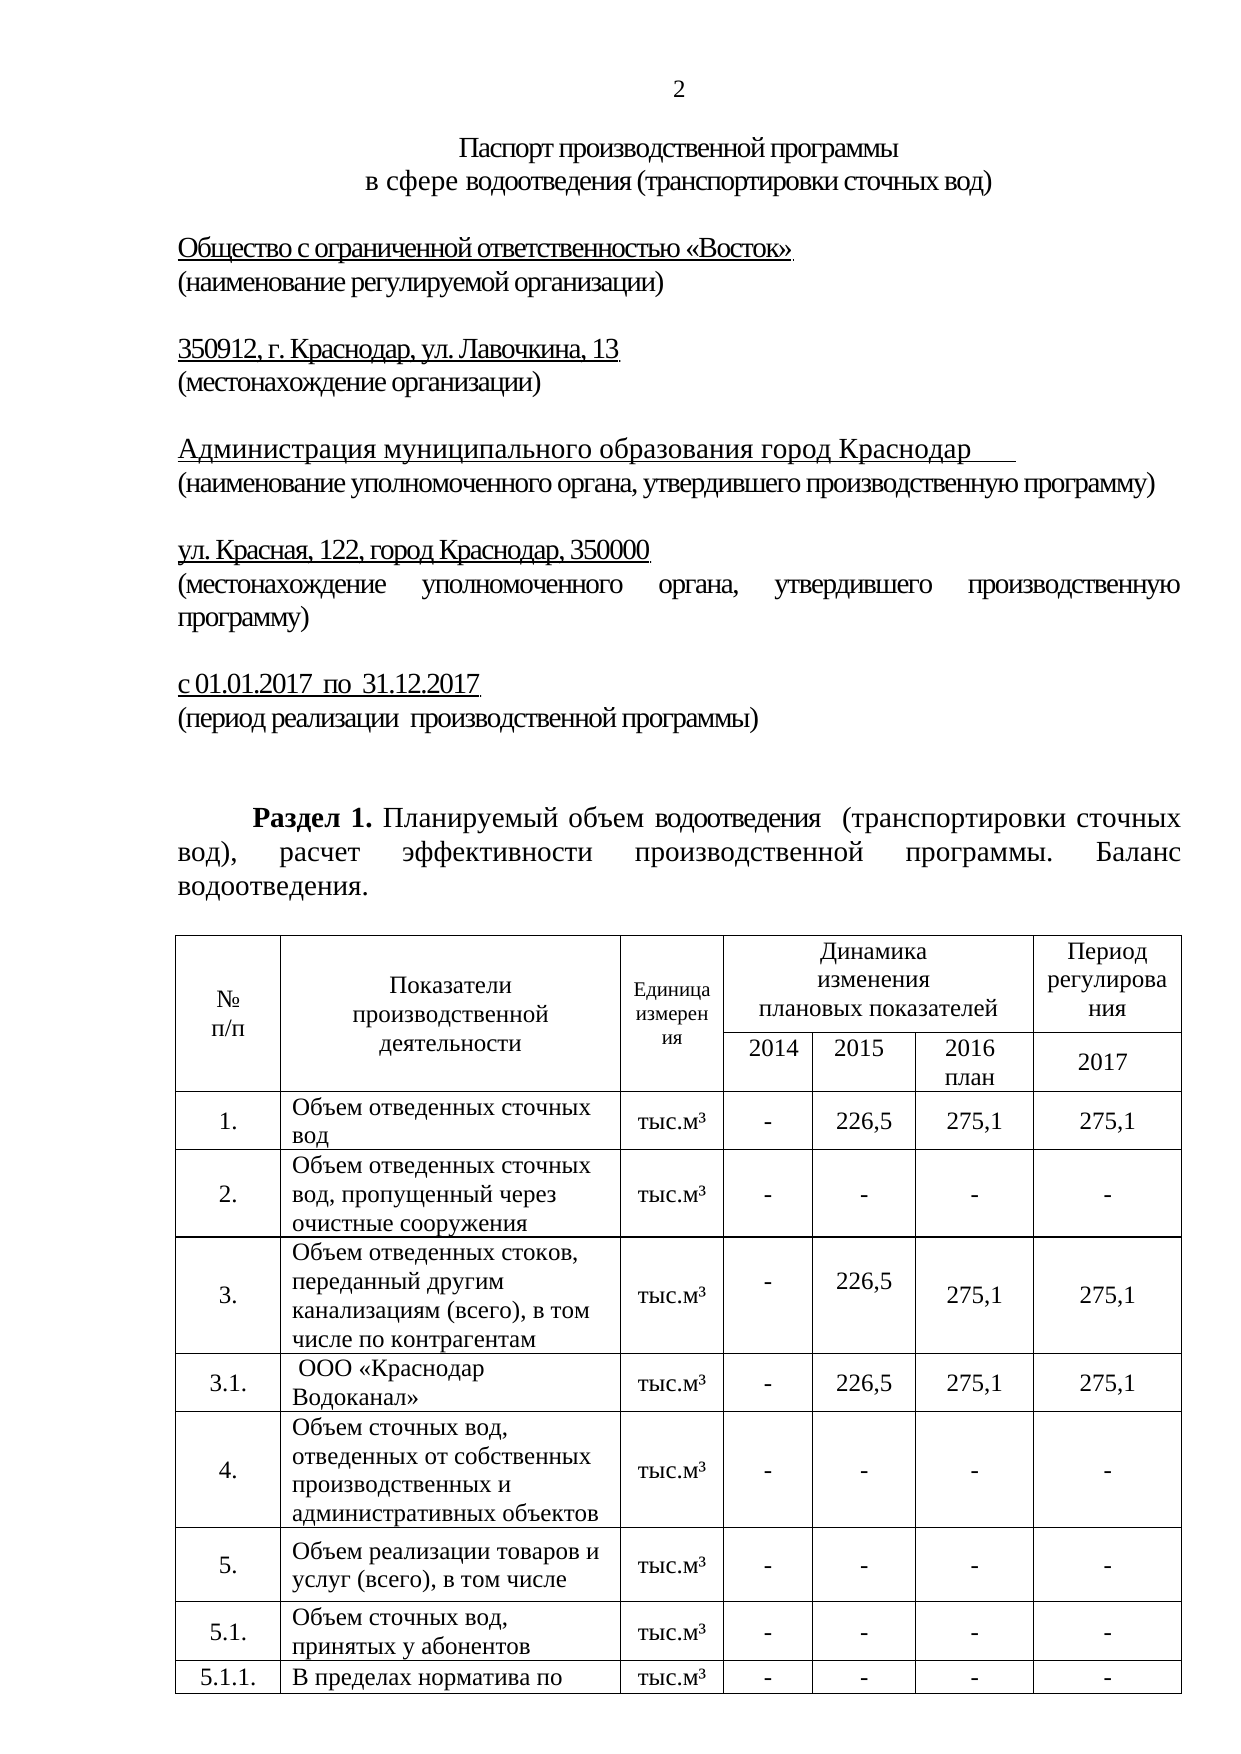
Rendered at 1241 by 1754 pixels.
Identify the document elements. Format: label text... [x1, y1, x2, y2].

table_cell 275,1 [916, 1092, 1033, 1149]
table_cell 1. [176, 1092, 280, 1149]
table_cell - [916, 1528, 1033, 1601]
table_cell - [916, 1150, 1033, 1236]
table_cell Объем отведенных сточных вод, пропущенный через очистные сооружения [281, 1150, 620, 1236]
table_cell 5.1.1. [176, 1661, 280, 1692]
table_header Показатели производственной деятельности [281, 936, 620, 1091]
table_cell - [724, 1602, 812, 1660]
text (наименование уполномоченного органа, утвердившего производственную программу) [177, 465, 1181, 499]
table_cell тыс.м³ [621, 1602, 723, 1660]
text (местонахождение уполномоченного органа, утвердившего производственную программу) [177, 566, 1181, 633]
table_cell - [813, 1150, 915, 1236]
list Раздел 1. Планируемый объем водоотведения (транспортировки сточных вод), расчет эффективности производственной программы. Баланс водоотведения. [177, 801, 1181, 901]
table_cell тыс.м³ [621, 1238, 723, 1352]
table_header № п/п [176, 936, 280, 1091]
table_cell - [916, 1412, 1033, 1527]
table_cell - [724, 1354, 812, 1411]
table_cell 2016 план [916, 1033, 1033, 1091]
table_cell тыс.м³ [621, 1150, 723, 1236]
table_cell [281, 1661, 620, 1692]
text Паспорт производственной программы [177, 131, 1181, 164]
table_cell 2015 [813, 1033, 915, 1091]
table_cell тыс.м³ [621, 1412, 723, 1527]
table_cell 2. [176, 1150, 280, 1236]
table_cell 275,1 [1034, 1092, 1181, 1149]
table_cell - [724, 1528, 812, 1601]
table_cell 275,1 [1034, 1238, 1181, 1352]
table_cell 226,5 [813, 1238, 915, 1352]
table_cell - [813, 1602, 915, 1660]
text ул. Красная, 122, город Краснодар, 350000 [177, 532, 1181, 566]
table_cell 2014 [724, 1033, 812, 1091]
text (наименование регулируемой организации) [177, 264, 1181, 297]
table_cell - [813, 1528, 915, 1601]
table_cell - [724, 1661, 812, 1692]
table_cell - [813, 1412, 915, 1527]
table_cell - [916, 1602, 1033, 1660]
text с 01.01.2017 по 31.12.2017 [177, 666, 1181, 700]
table_cell Объем отведенных стоков, переданный другим канализациям (всего), в том числе по контрагентам [281, 1238, 620, 1352]
table_cell - [1034, 1412, 1181, 1527]
table_cell 275,1 [916, 1238, 1033, 1352]
table_cell Объем реализации товаров и услуг (всего), в том числе [281, 1528, 620, 1601]
text (местонахождение организации) [177, 364, 1181, 398]
text (период реализации производственной программы) [177, 700, 1181, 733]
table_cell 4. [176, 1412, 280, 1527]
table_cell - [1034, 1661, 1181, 1692]
table_cell тыс.м³ [621, 1661, 723, 1692]
table_cell - [1034, 1150, 1181, 1236]
table_cell - [724, 1092, 812, 1149]
table_header Период регулирования [1034, 936, 1181, 1032]
table_cell ООО «Краснодар Водоканал» [281, 1354, 620, 1411]
table_cell Объем отведенных сточных вод [281, 1092, 620, 1149]
table_cell - [813, 1661, 915, 1692]
table_cell 275,1 [916, 1354, 1033, 1411]
table_cell 5. [176, 1528, 280, 1601]
table_cell 226,5 [813, 1354, 915, 1411]
table_header Единица измерения [621, 936, 723, 1091]
text в сфере водоотведения (транспортировки сточных вод) [177, 164, 1181, 197]
text 350912, г. Краснодар, ул. Лавочкина, 13 [177, 331, 1181, 364]
table_cell Объем сточных вод, отведенных от собственных производственных и административных объектов [281, 1412, 620, 1527]
table_cell Объем сточных вод, принятых у абонентов [281, 1602, 620, 1660]
table_cell - [724, 1150, 812, 1236]
table_cell - [1034, 1602, 1181, 1660]
table_cell - [724, 1238, 812, 1352]
table_cell тыс.м³ [621, 1092, 723, 1149]
table_cell тыс.м³ [621, 1528, 723, 1601]
table_cell 2017 [1034, 1033, 1181, 1091]
table_header Динамика изменения плановых показателей [724, 936, 1033, 1032]
table_cell 3. [176, 1238, 280, 1352]
text Общество с ограниченной ответственностью «Восток» [177, 230, 1181, 264]
text Администрация муниципального образования город Краснодар [177, 432, 1181, 465]
table_cell 5.1. [176, 1602, 280, 1660]
table_cell 226,5 [813, 1092, 915, 1149]
table_cell - [916, 1661, 1033, 1692]
table_cell - [724, 1412, 812, 1527]
table_cell 3.1. [176, 1354, 280, 1411]
table_cell тыс.м³ [621, 1354, 723, 1411]
table_cell 275,1 [1034, 1354, 1181, 1411]
table_cell - [1034, 1528, 1181, 1601]
